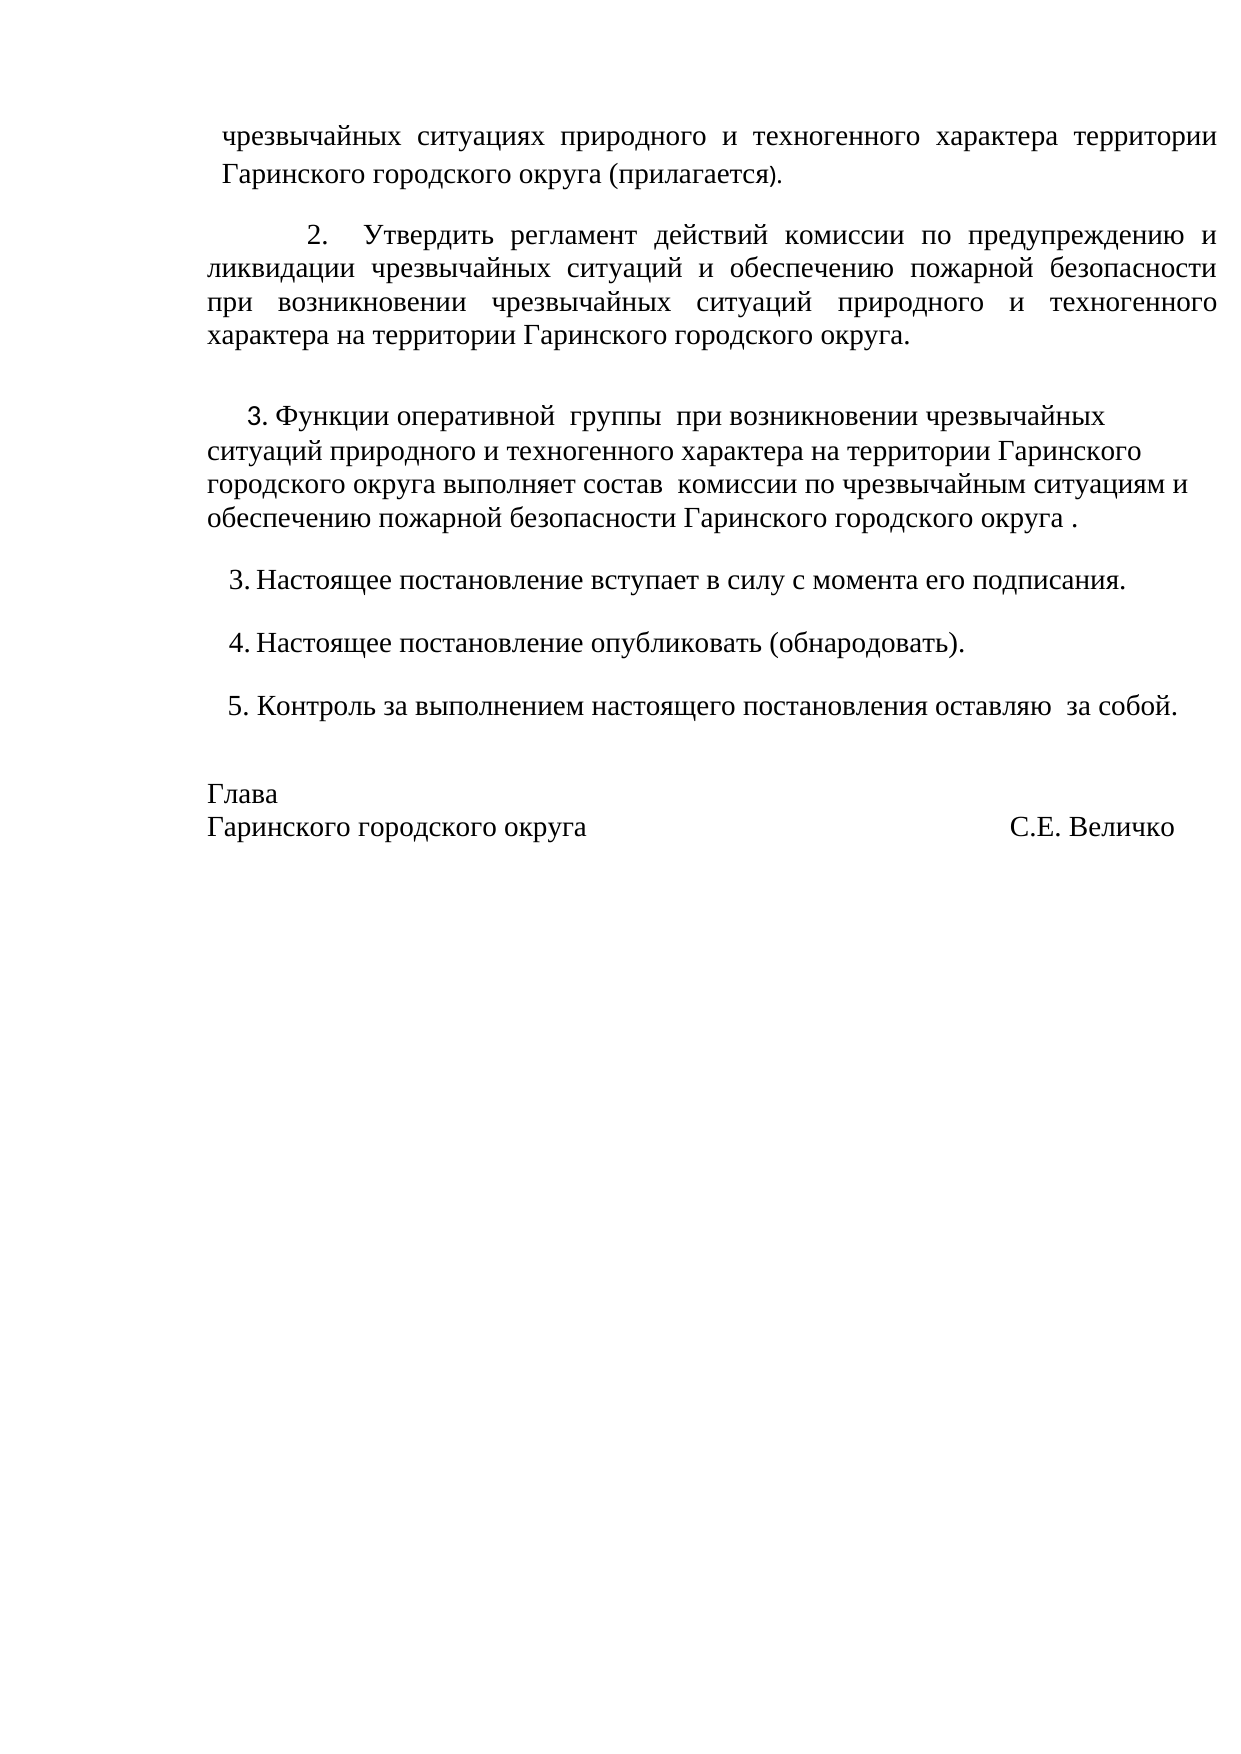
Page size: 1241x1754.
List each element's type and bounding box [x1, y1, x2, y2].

table_cell [200, 118, 1225, 1258]
